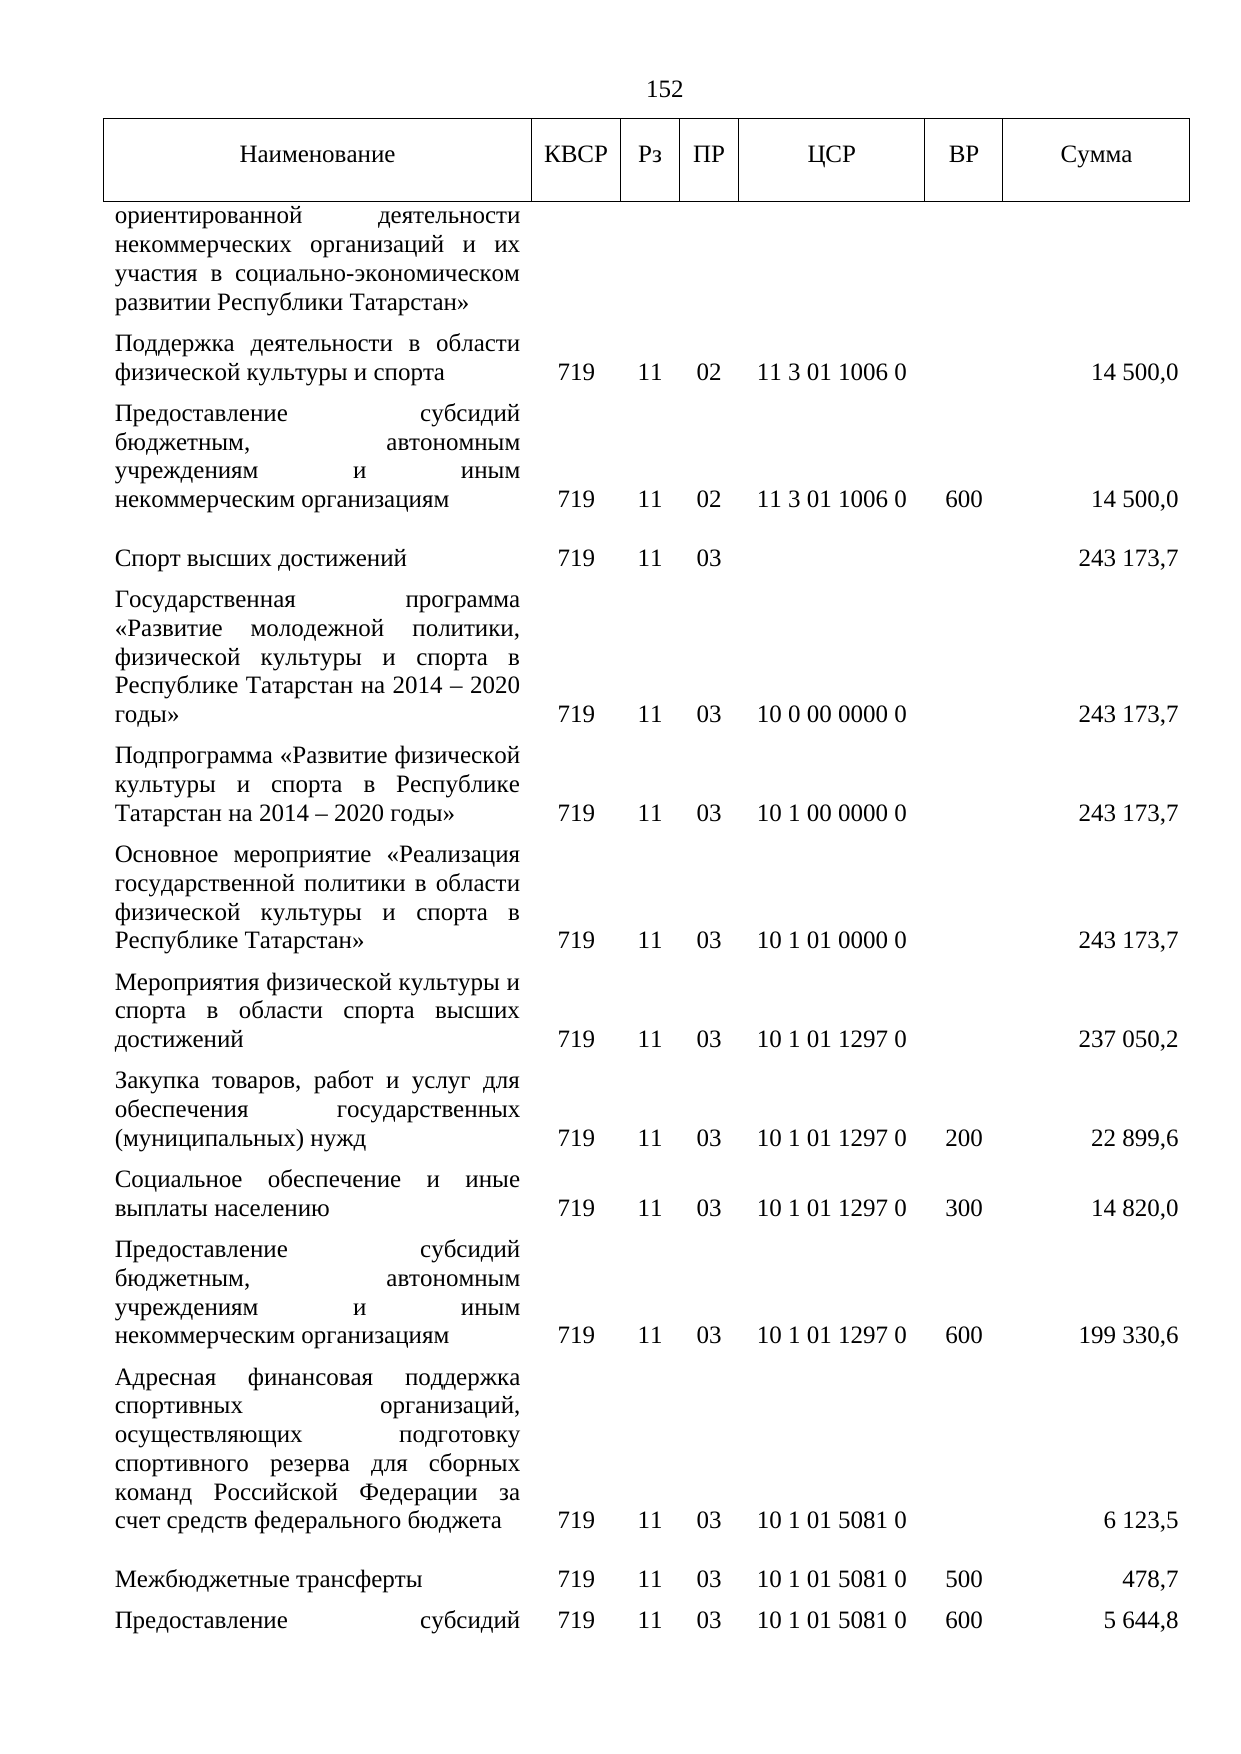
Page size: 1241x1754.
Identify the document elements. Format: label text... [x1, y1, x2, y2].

table_header Наименование [104, 119, 531, 201]
table_header ПР [680, 119, 738, 201]
table_header ВР [925, 119, 1002, 201]
table_header Сумма [1003, 119, 1189, 201]
table_header КВСР [532, 119, 620, 201]
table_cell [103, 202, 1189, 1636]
table_header ЦСР [739, 119, 924, 201]
table_header Рз [621, 119, 679, 201]
